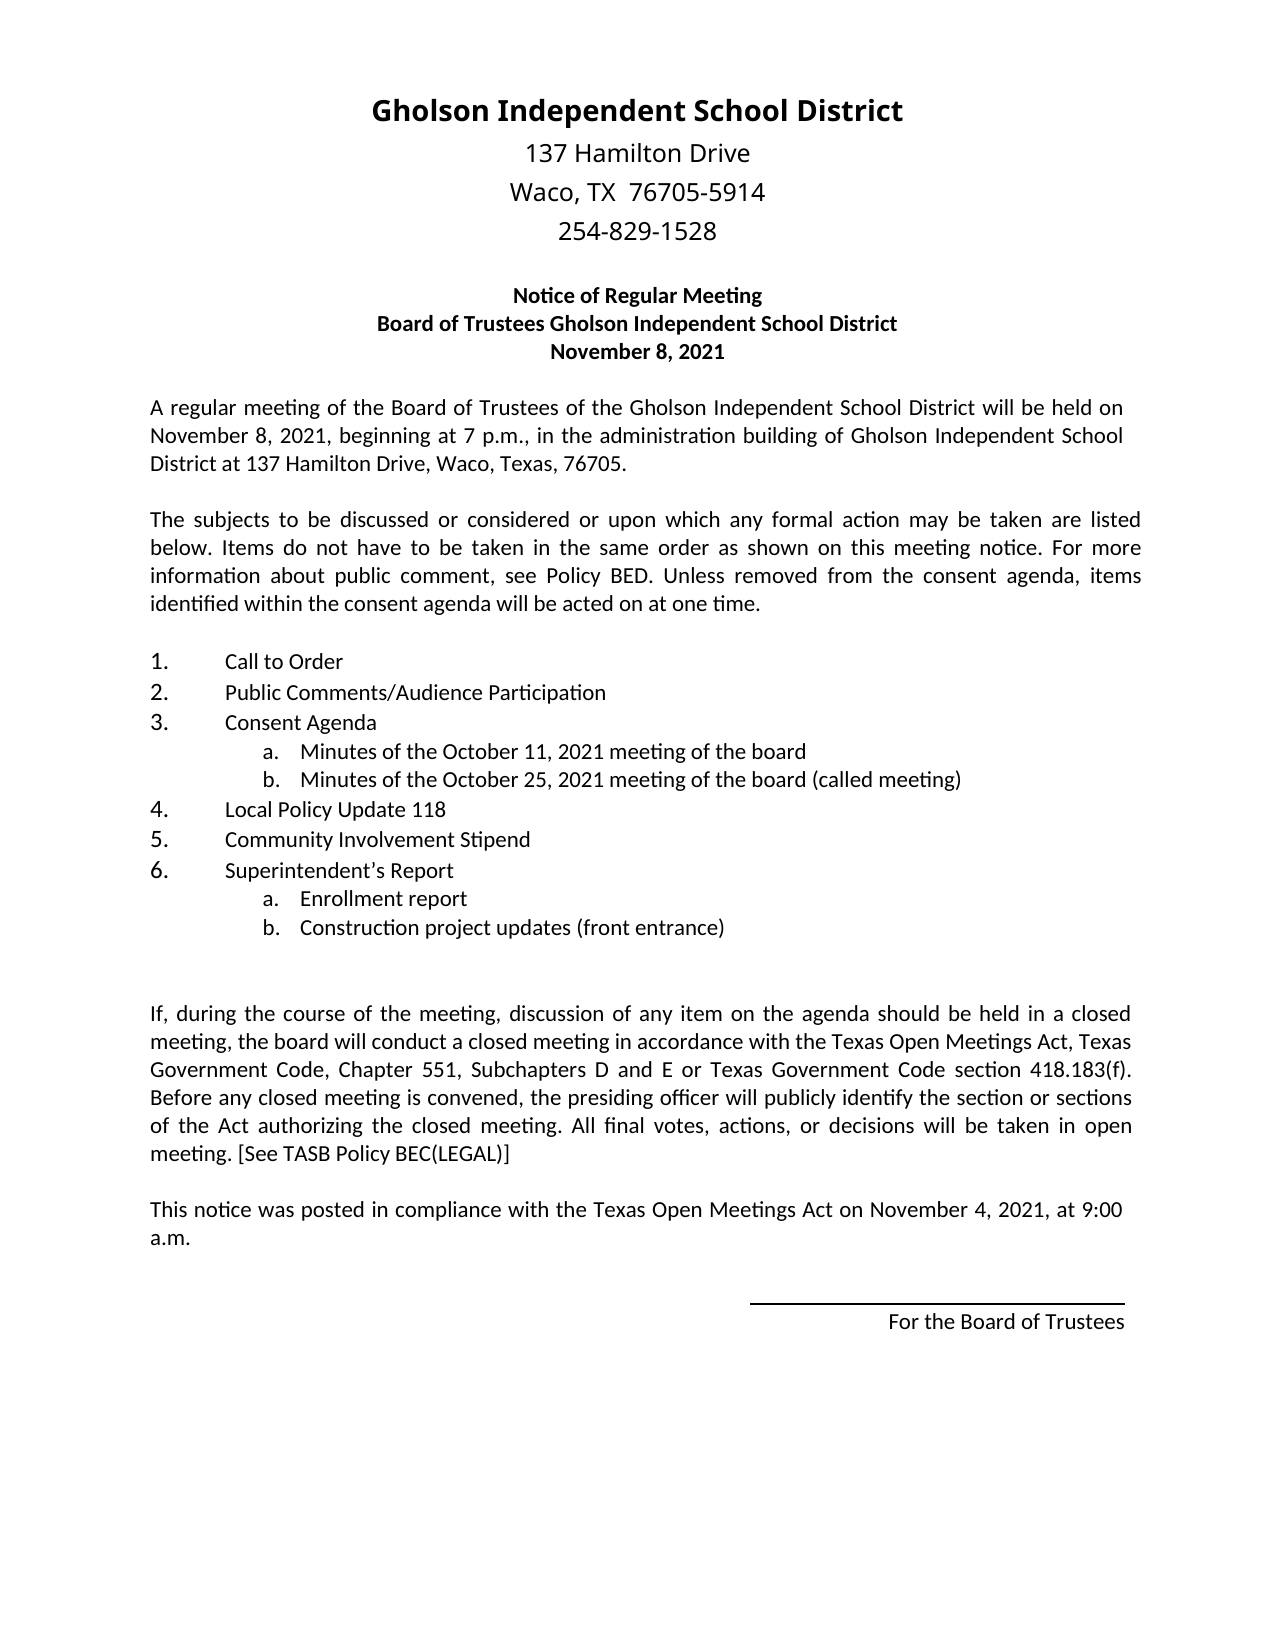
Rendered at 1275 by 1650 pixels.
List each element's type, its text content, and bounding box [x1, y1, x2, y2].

text The subjects to be discussed or considered or upon which any formal action may be taken are listed below. Items do not have to be taken in the same order as shown on this meeting notice. For more information about public comment, see Policy BED. Unless removed from the consent agenda, items identified within the consent agenda will be acted on at one time. [150, 505, 1144, 617]
list Public Comments/Audience Participation [150, 676, 1125, 706]
list Consent Agenda [150, 706, 1125, 737]
list Minutes of the October 25, 2021 meeting of the board (called meeting) [262, 765, 1125, 793]
text Notice of Regular Meeting [150, 281, 1125, 309]
text November 8, 2021 [150, 337, 1125, 365]
list Call to Order [150, 645, 1125, 676]
list Community Involvement Stipend [150, 823, 1125, 854]
list Superintendent’s Report [150, 854, 1125, 884]
text For the Board of Trustees [150, 1307, 1125, 1335]
text Waco, TX 76705-5914 [150, 175, 1125, 209]
text A regular meeting of the Board of Trustees of the Gholson Independent School District will be held on November 8, 2021, beginning at 7 p.m., in the administration building of Gholson Independent School District at 137 Hamilton Drive, Waco, Texas, 76705. [150, 393, 1125, 477]
text Board of Trustees Gholson Independent School District [150, 309, 1125, 337]
text 254-829-1528 [150, 214, 1125, 248]
text This notice was posted in compliance with the Texas Open Meetings Act on November 4, 2021, at 9:00 a.m. [150, 1195, 1125, 1251]
text If, during the course of the meeting, discussion of any item on the agenda should be held in a closed meeting, the board will conduct a closed meeting in accordance with the Texas Open Meetings Act, Texas Government Code, Chapter 551, Subchapters D and E or Texas Government Code section 418.183(f). Before any closed meeting is convened, the presiding officer will publicly identify the section or sections of the Act authorizing the closed meeting. All final votes, actions, or decisions will be taken in open meeting. [See TASB Policy BEC(LEGAL)] [150, 999, 1134, 1167]
list Construction project updates (front entrance) [262, 913, 1125, 941]
list Minutes of the October 11, 2021 meeting of the board [262, 737, 1125, 765]
list Local Policy Update 118 [150, 793, 1125, 823]
list Enrollment report [262, 884, 1125, 913]
